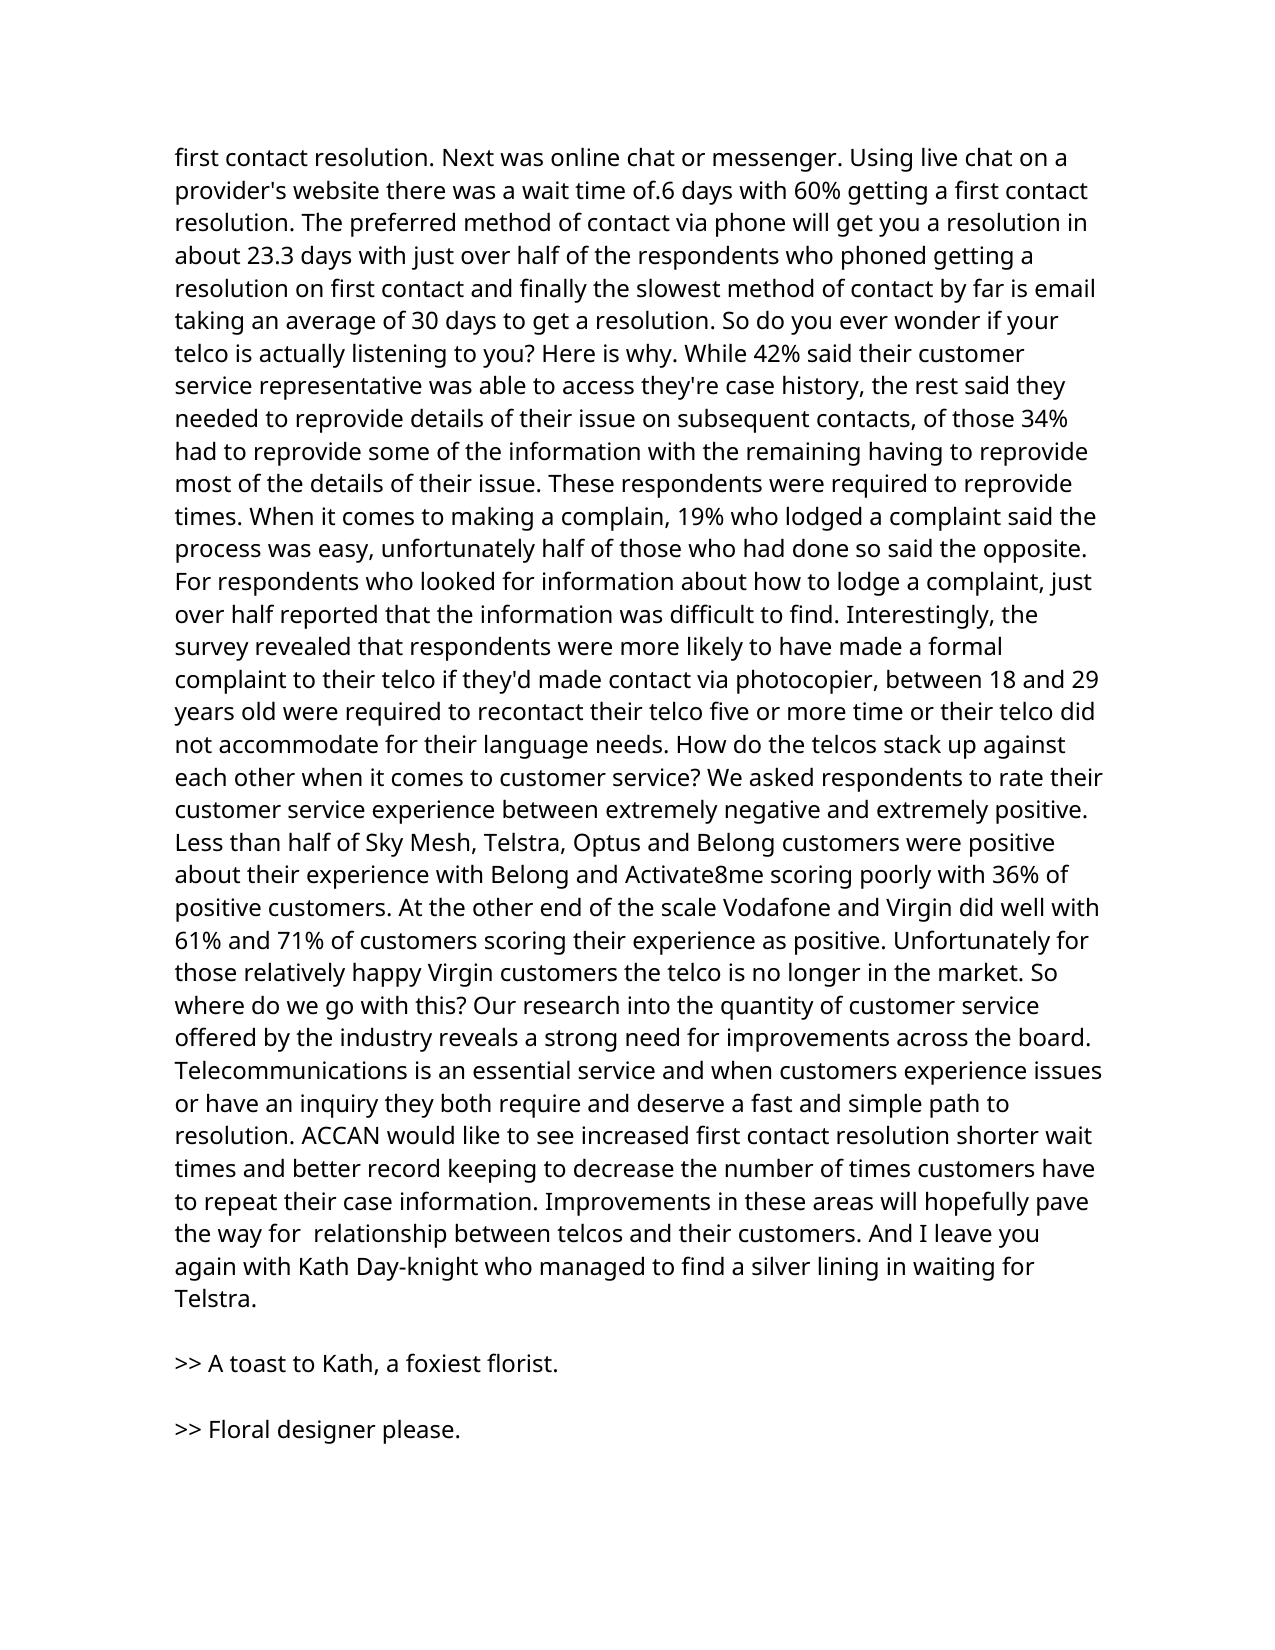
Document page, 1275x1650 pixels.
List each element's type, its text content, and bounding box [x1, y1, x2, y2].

text >> Floral designer please. [174, 1412, 1109, 1445]
text >> A toast to Kath, a foxiest florist. [174, 1347, 1109, 1380]
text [174, 141, 1109, 1315]
